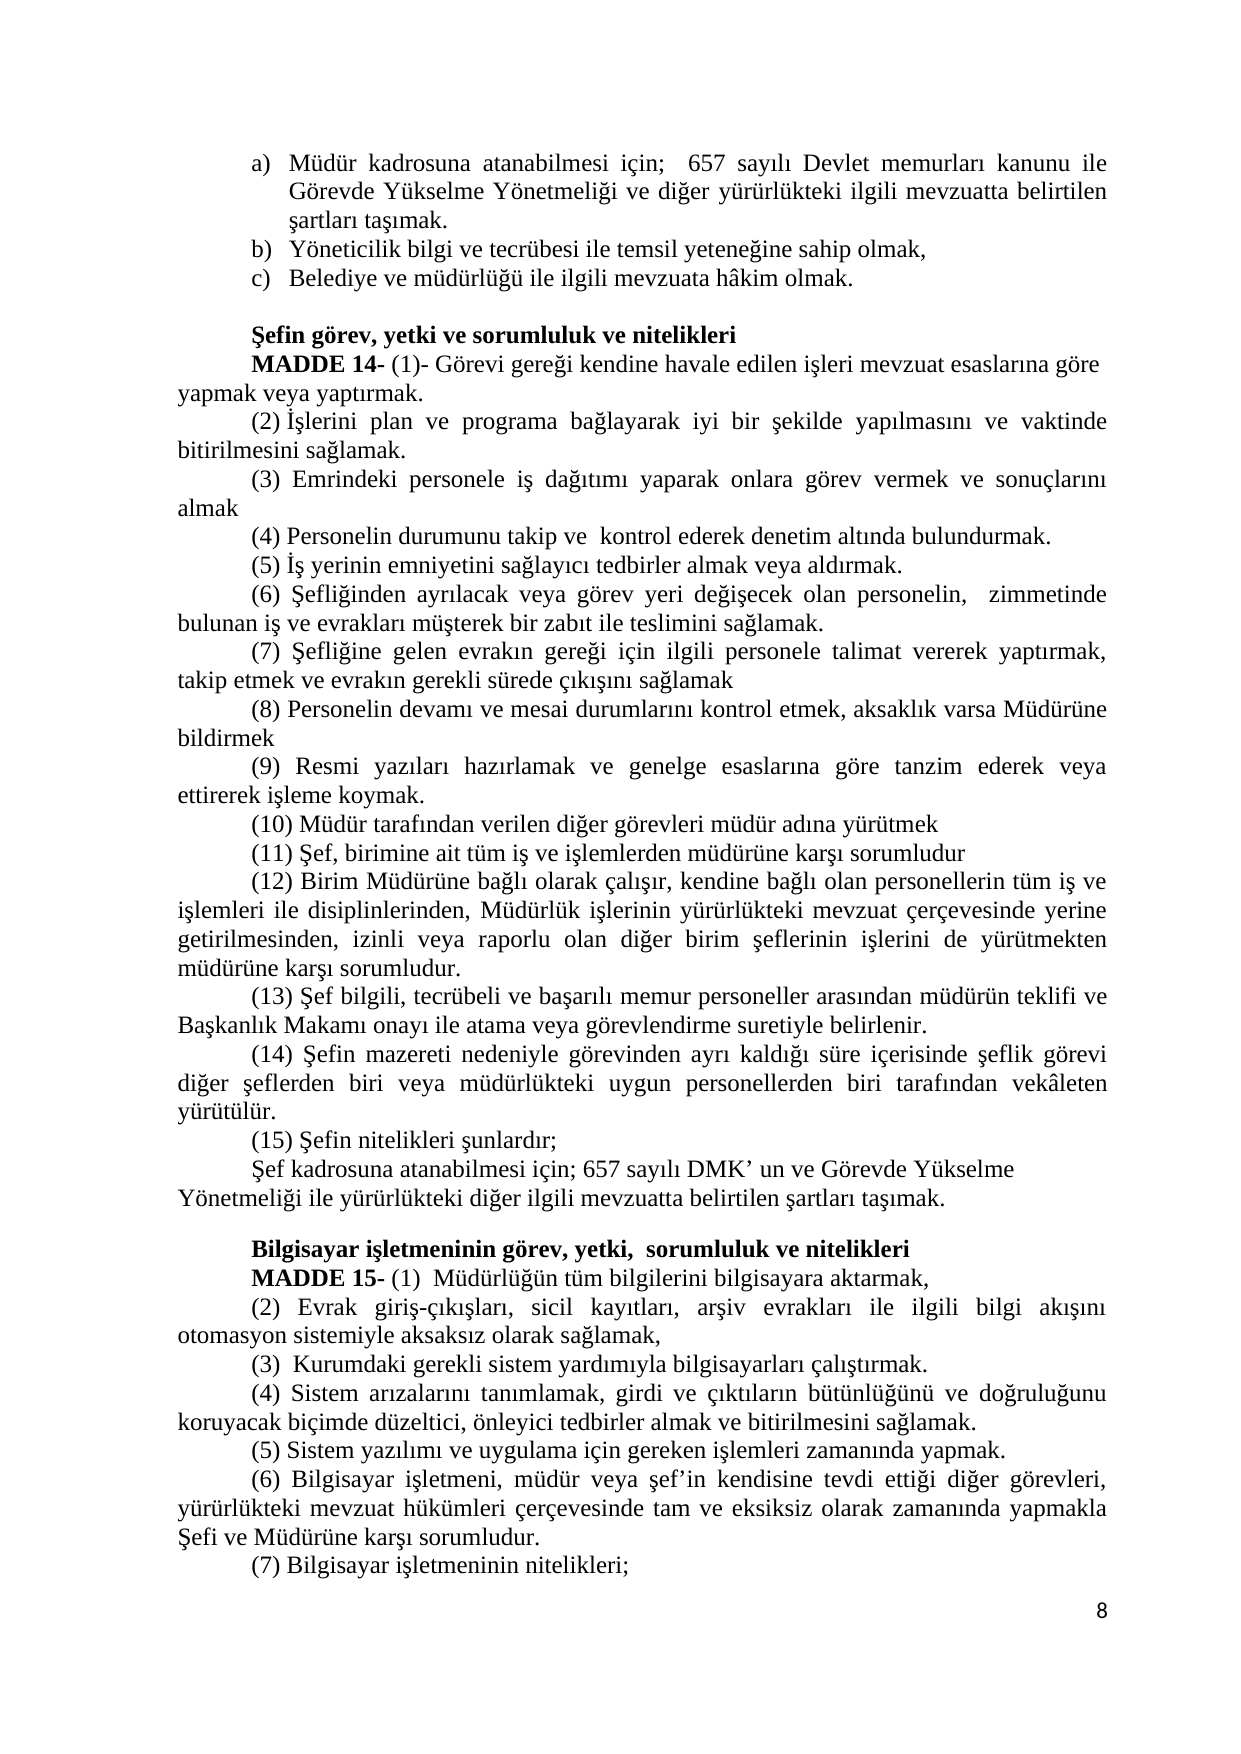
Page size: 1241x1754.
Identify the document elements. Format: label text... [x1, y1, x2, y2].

text (9) Resmi yazıları hazırlamak ve genelge esaslarına göre tanzim ederek veya ettirerek işleme koymak. [177, 751, 1107, 809]
text (4) Personelin durumunu takip ve kontrol ederek denetim altında bulundurmak. [177, 521, 1107, 550]
text (4) Sistem arızalarını tanımlamak, girdi ve çıktıların bütünlüğünü ve doğruluğunu koruyacak biçimde düzeltici, önleyici tedbirler almak ve bitirilmesini sağlamak. [177, 1378, 1107, 1435]
text (5) Sistem yazılımı ve uygulama için gereken işlemleri zamanında yapmak. [177, 1435, 1107, 1464]
text (7) Şefliğine gelen evrakın gereği için ilgili personele talimat vererek yaptırmak, takip etmek ve evrakın gerekli sürede çıkışını sağlamak [177, 636, 1107, 694]
text (14) Şefin mazereti nedeniyle görevinden ayrı kaldığı süre içerisinde şeflik görevi diğer şeflerden biri veya müdürlükteki uygun personellerden biri tarafından vekâleten yürütülür. [177, 1039, 1107, 1125]
text MADDE 15- (1) Müdürlüğün tüm bilgilerini bilgisayara aktarmak, [177, 1263, 1107, 1292]
text Şefin görev, yetki ve sorumluluk ve nitelikleri MADDE 14- (1)- Görevi gereği kendine havale edilen işleri mevzuat esaslarına göre yapmak veya yaptırmak. [177, 320, 1107, 406]
text (15) Şefin nitelikleri şunlardır; [177, 1125, 1107, 1154]
text (6) Şefliğinden ayrılacak veya görev yeri değişecek olan personelin, zimmetinde bulunan iş ve evrakları müşterek bir zabıt ile teslimini sağlamak. [177, 579, 1107, 636]
text (8) Personelin devamı ve mesai durumlarını kontrol etmek, aksaklık varsa Müdürüne bildirmek [177, 694, 1107, 751]
text (11) Şef, birimine ait tüm iş ve işlemlerden müdürüne karşı sorumludur [177, 838, 1107, 866]
text (12) Birim Müdürüne bağlı olarak çalışır, kendine bağlı olan personellerin tüm iş ve işlemleri ile disiplinlerinden, Müdürlük işlerinin yürürlükteki mevzuat çerçevesinde yerine getirilmesinden, izinli veya raporlu olan diğer birim şeflerinin işlerini de yürütmekten müdürüne karşı sorumludur. [177, 866, 1107, 981]
text (13) Şef bilgili, tecrübeli ve başarılı memur personeller arasından müdürün teklifi ve Başkanlık Makamı onayı ile atama veya görevlendirme suretiyle belirlenir. [177, 981, 1107, 1039]
text (3) Emrindeki personele iş dağıtımı yaparak onlara görev vermek ve sonuçlarını almak [177, 464, 1107, 521]
text (6) Bilgisayar işletmeni, müdür veya şef’in kendisine tevdi ettiği diğer görevleri, yürürlükteki mevzuat hükümleri çerçevesinde tam ve eksiksiz olarak zamanında yapmakla Şefi ve Müdürüne karşı sorumludur. [177, 1464, 1107, 1550]
text (3) Kurumdaki gerekli sistem yardımıyla bilgisayarları çalıştırmak. [177, 1349, 1107, 1378]
list Belediye ve müdürlüğü ile ilgili mevzuata hâkim olmak. [251, 263, 1107, 291]
text Şef kadrosuna atanabilmesi için; 657 sayılı DMK’ un ve Görevde Yükselme Yönetmeliği ile yürürlükteki diğer ilgili mevzuatta belirtilen şartları taşımak. [177, 1154, 1107, 1211]
text (2) Evrak giriş-çıkışları, sicil kayıtları, arşiv evrakları ile ilgili bilgi akışını otomasyon sistemiyle aksaksız olarak sağlamak, [177, 1292, 1107, 1349]
text Bilgisayar işletmeninin görev, yetki, sorumluluk ve nitelikleri [177, 1234, 1107, 1263]
text (7) Bilgisayar işletmeninin nitelikleri; [177, 1550, 1107, 1579]
text (5) İş yerinin emniyetini sağlayıcı tedbirler almak veya aldırmak. [177, 550, 1107, 579]
text (2) İşlerini plan ve programa bağlayarak iyi bir şekilde yapılmasını ve vaktinde bitirilmesini sağlamak. [177, 406, 1107, 464]
list Yöneticilik bilgi ve tecrübesi ile temsil yeteneğine sahip olmak, [251, 234, 1107, 263]
text (10) Müdür tarafından verilen diğer görevleri müdür adına yürütmek [177, 809, 1107, 838]
list Müdür kadrosuna atanabilmesi için; 657 sayılı Devlet memurları kanunu ile Görevde Yükselme Yönetmeliği ve diğer yürürlükteki ilgili mevzuatta belirtilen şartları taşımak. [251, 148, 1107, 234]
